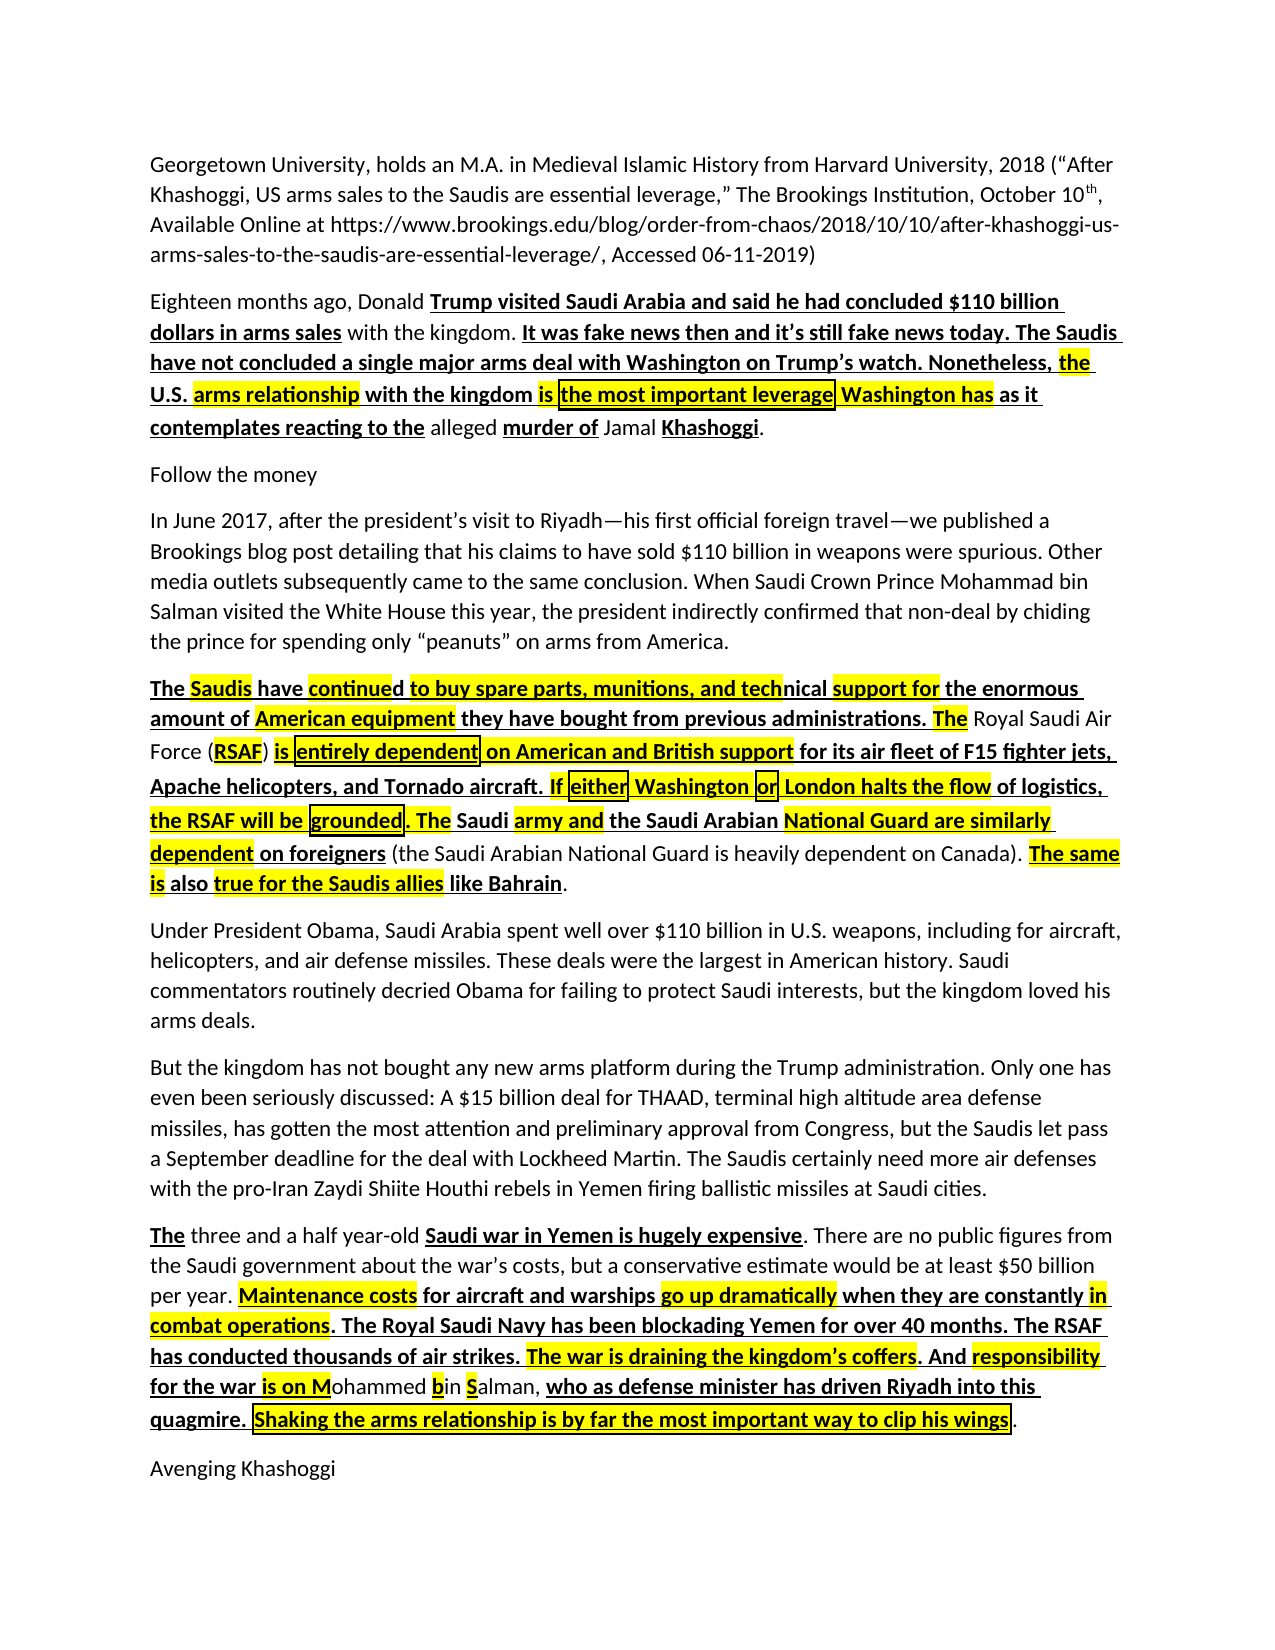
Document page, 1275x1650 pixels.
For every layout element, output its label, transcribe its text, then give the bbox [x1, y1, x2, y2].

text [150, 150, 1125, 269]
text In June 2017, after the president’s visit to Riyadh—his first official foreign travel—we published a Brookings blog post detailing that his claims to have sold $110 billion in weapons were spurious. Other media outlets subsequently came to the same conclusion. When Saudi Crown Prince Mohammad bin Salman visited the White House this year, the president indirectly confirmed that non-deal by chiding the prince for spending only “peanuts” on arms from America. [150, 507, 1125, 655]
text Follow the money [150, 460, 1125, 488]
text The Saudis have continued to buy spare parts, munitions, and technical support for the enormous amount of American equipment they have bought from previous administrations. The Royal Saudi Air Force (RSAF) is entirely dependent on American and British support for its air fleet of F15 fighter jets, Apache helicopters, and Tornado aircraft. If either Washington or London halts the flow of logistics, the RSAF will be grounded. The Saudi army and the Saudi Arabian National Guard are similarly dependent on foreigners (the Saudi Arabian National Guard is heavily dependent on Canada). The same is also true for the Saudis allies like Bahrain. [150, 674, 1125, 897]
text Under President Obama, Saudi Arabia spent well over $110 billion in U.S. weapons, including for aircraft, helicopters, and air defense missiles. These deals were the largest in American history. Saudi commentators routinely decried Obama for failing to protect Saudi interests, but the kingdom loved his arms deals. [150, 916, 1125, 1034]
text But the kingdom has not bought any new arms platform during the Trump administration. Only one has even been seriously discussed: A $15 billion deal for THAAD, terminal high altitude area defense missiles, has gotten the most attention and preliminary approval from Congress, but the Saudis let pass a September deadline for the deal with Lockheed Martin. The Saudis certainly need more air defenses with the pro-Iran Zaydi Shiite Houthi rebels in Yemen firing ballistic missiles at Saudi cities. [150, 1053, 1125, 1202]
text Avenging Khashoggi [150, 1454, 1125, 1482]
text Eighteen months ago, Donald Trump visited Saudi Arabia and said he had concluded $110 billion dollars in arms sales with the kingdom. It was fake news then and it’s still fake news today. The Saudis have not concluded a single major arms deal with Washington on Trump’s watch. Nonetheless, the U.S. arms relationship with the kingdom is the most important leverage Washington has as it contemplates reacting to the alleged murder of Jamal Khashoggi. [150, 287, 1125, 441]
text The three and a half year-old Saudi war in Yemen is hugely expensive. There are no public figures from the Saudi government about the war’s costs, but a conservative estimate would be at least $50 billion per year. Maintenance costs for aircraft and warships go up dramatically when they are constantly in combat operations. The Royal Saudi Navy has been blockading Yemen for over 40 months. The RSAF has conducted thousands of air strikes. The war is draining the kingdom’s coffers. And responsibility for the war is on Mohammed bin Salman, who as defense minister has driven Riyadh into this quagmire. Shaking the arms relationship is by far the most important way to clip his wings. [150, 1221, 1125, 1435]
